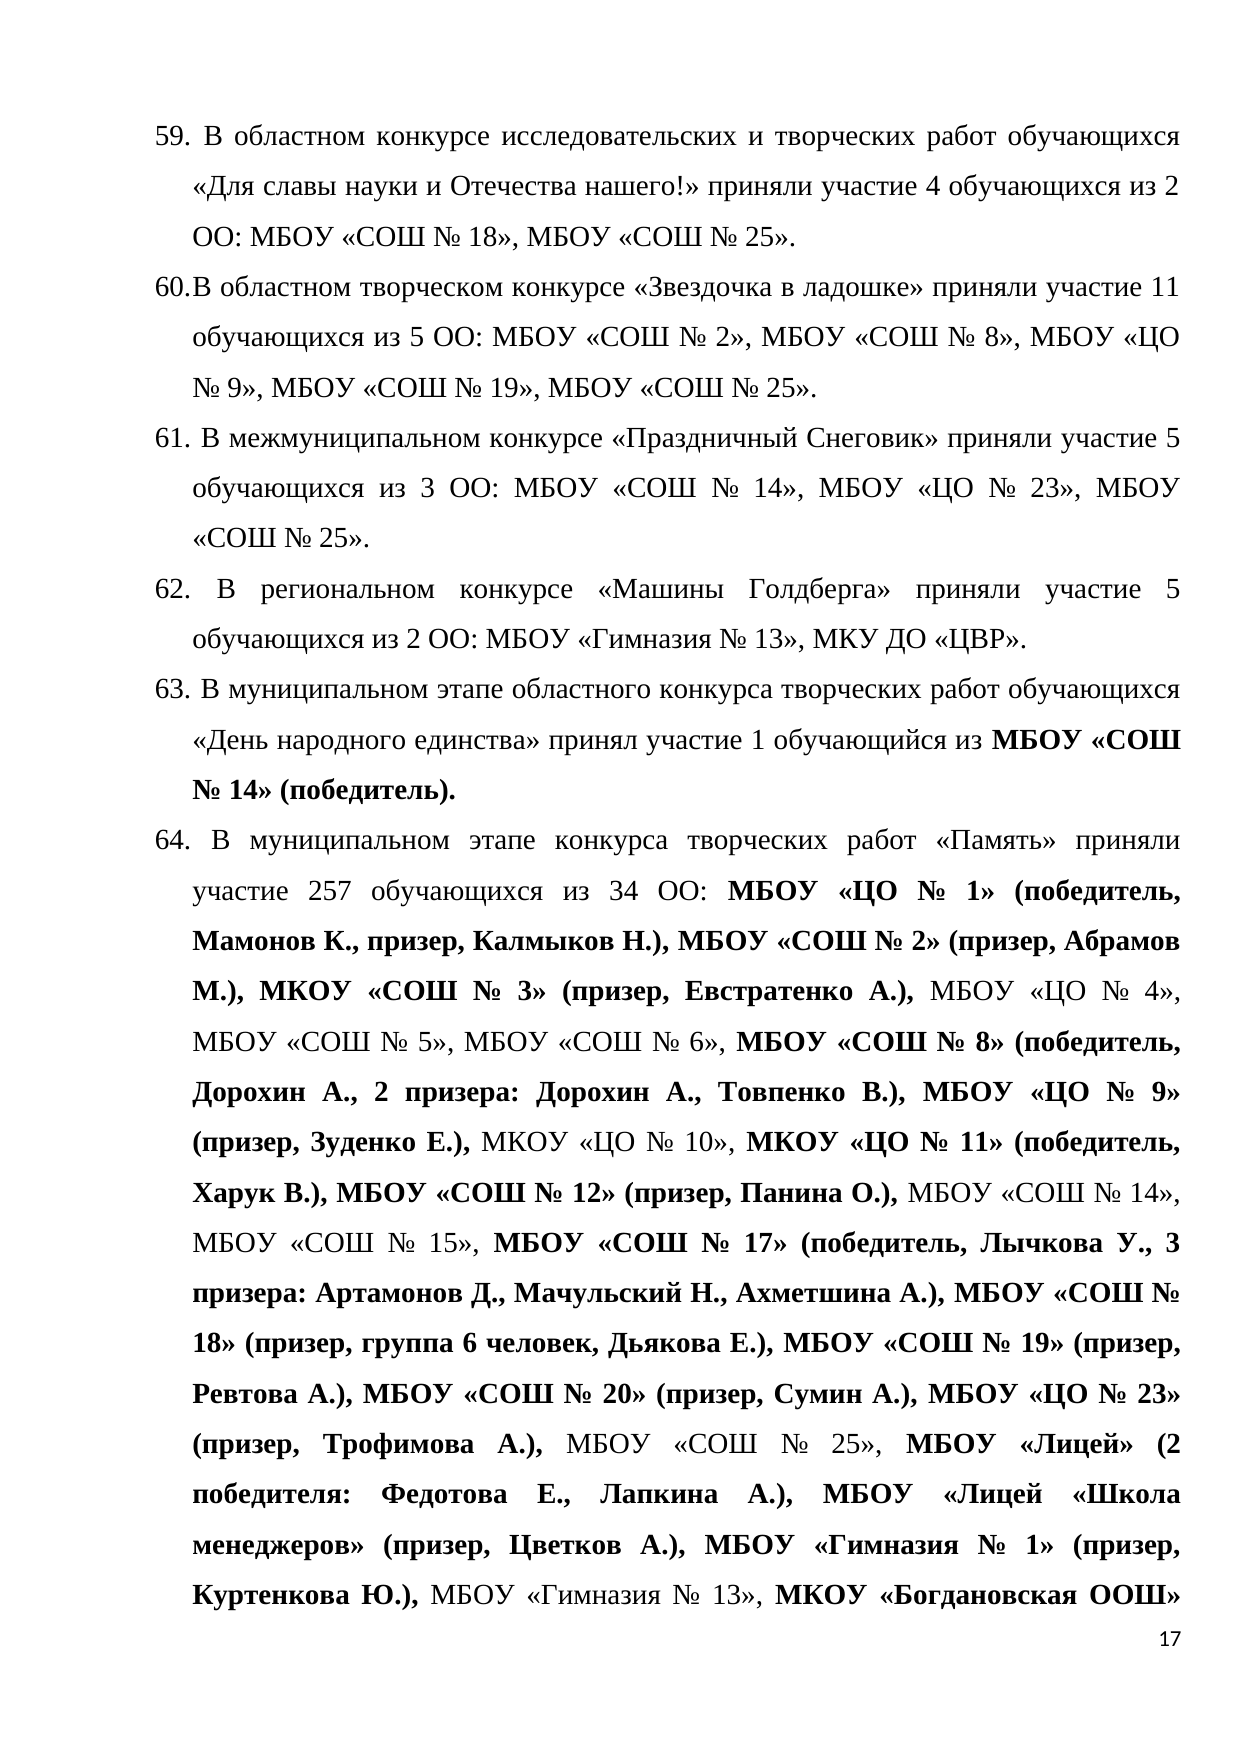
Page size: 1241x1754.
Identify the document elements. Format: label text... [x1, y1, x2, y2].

list В областном конкурсе исследовательских и творческих работ обучающихся «Для славы науки и Отечества нашего!» приняли участие 4 обучающихся из 2 ОО: МБОУ «СОШ № 18», МБОУ «СОШ № 25». [154, 118, 1181, 252]
list В региональном конкурсе «Машины Голдберга» приняли участие 5 обучающихся из 2 ОО: МБОУ «Гимназия № 13», МКУ ДО «ЦВР». [154, 571, 1181, 655]
list В областном творческом конкурсе «Звездочка в ладошке» приняли участие 11 обучающихся из 5 ОО: МБОУ «СОШ № 2», МБОУ «СОШ № 8», МБОУ «ЦО № 9», МБОУ «СОШ № 19», МБОУ «СОШ № 25». [154, 269, 1181, 403]
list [154, 822, 1181, 1611]
list В межмуниципальном конкурсе «Праздничный Снеговик» приняли участие 5 обучающихся из 3 ОО: МБОУ «СОШ № 14», МБОУ «ЦО № 23», МБОУ «СОШ № 25». [154, 420, 1181, 554]
list В муниципальном этапе областного конкурса творческих работ обучающихся «День народного единства» принял участие 1 обучающийся из МБОУ «СОШ № 14» (победитель). [154, 672, 1181, 806]
